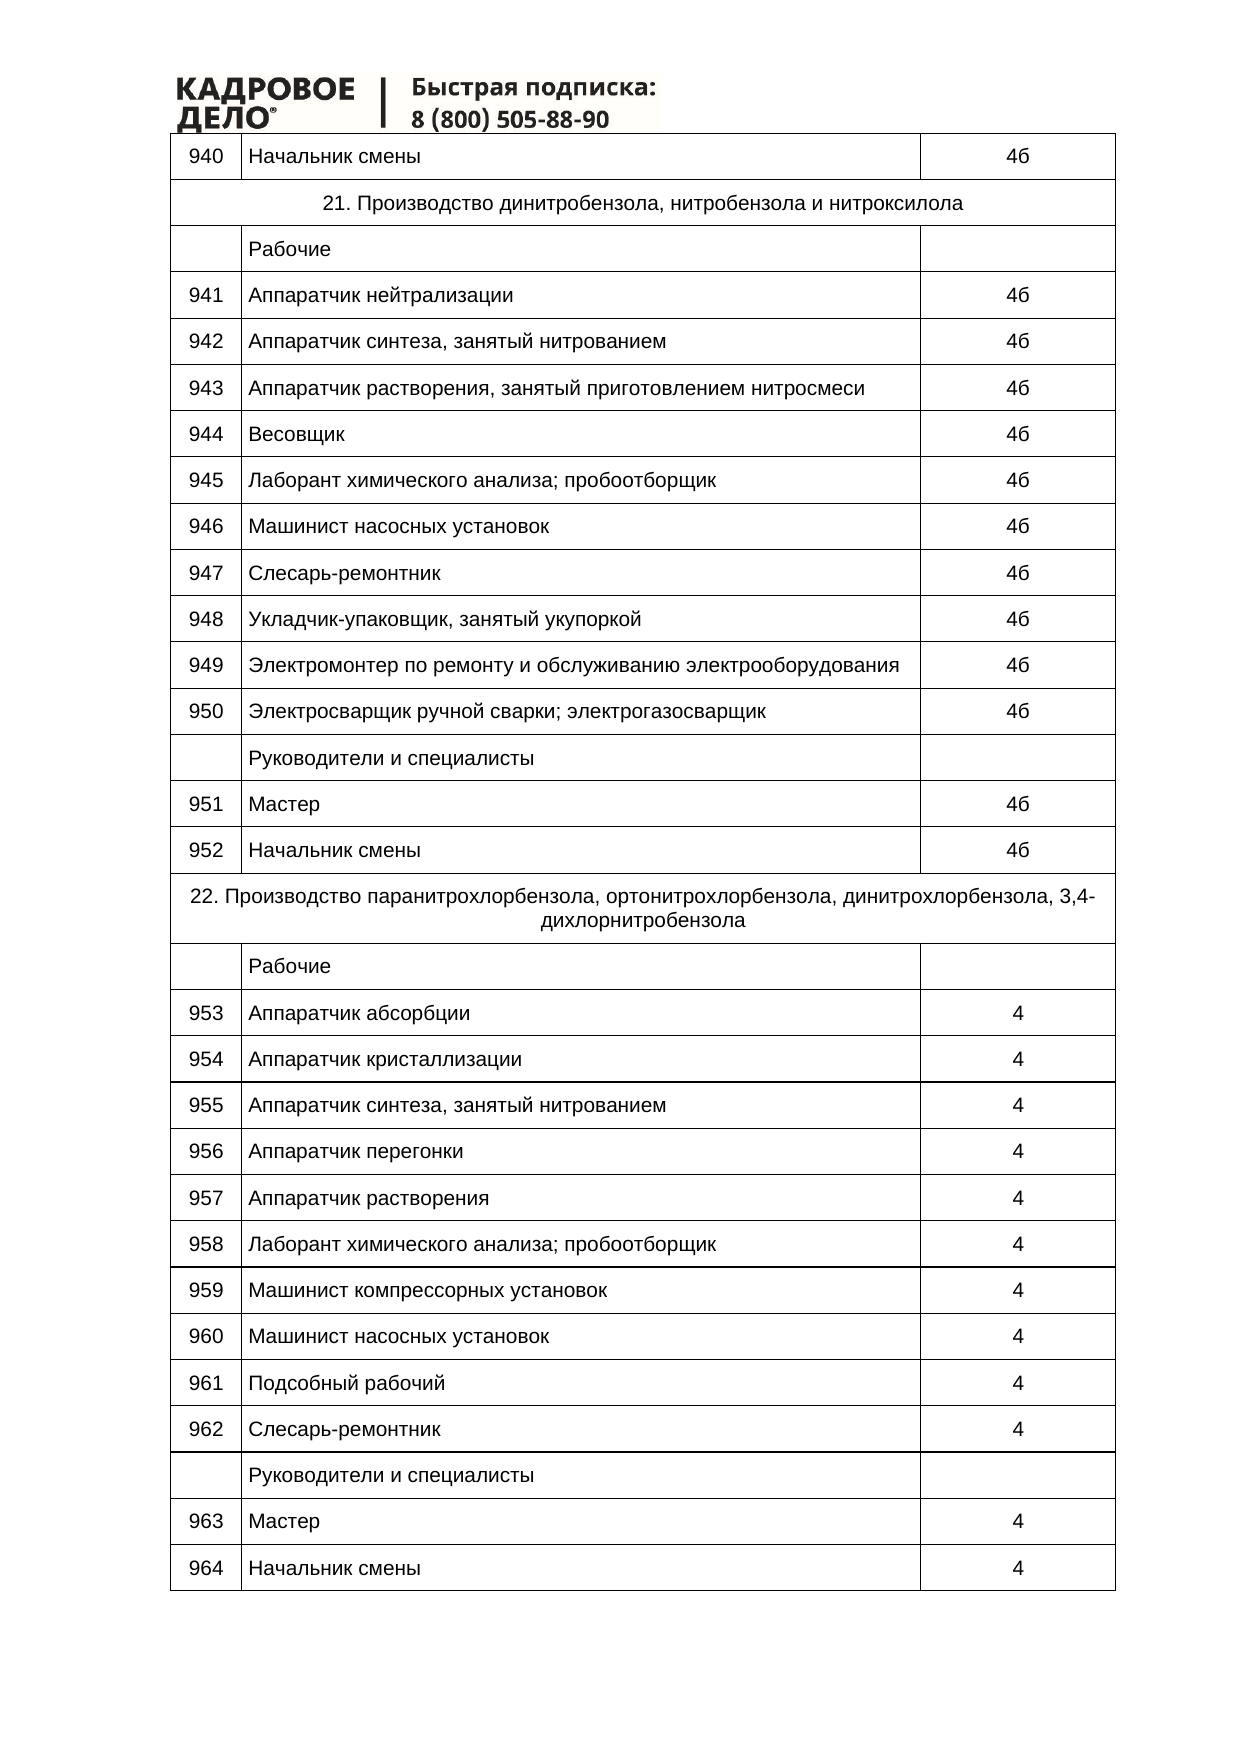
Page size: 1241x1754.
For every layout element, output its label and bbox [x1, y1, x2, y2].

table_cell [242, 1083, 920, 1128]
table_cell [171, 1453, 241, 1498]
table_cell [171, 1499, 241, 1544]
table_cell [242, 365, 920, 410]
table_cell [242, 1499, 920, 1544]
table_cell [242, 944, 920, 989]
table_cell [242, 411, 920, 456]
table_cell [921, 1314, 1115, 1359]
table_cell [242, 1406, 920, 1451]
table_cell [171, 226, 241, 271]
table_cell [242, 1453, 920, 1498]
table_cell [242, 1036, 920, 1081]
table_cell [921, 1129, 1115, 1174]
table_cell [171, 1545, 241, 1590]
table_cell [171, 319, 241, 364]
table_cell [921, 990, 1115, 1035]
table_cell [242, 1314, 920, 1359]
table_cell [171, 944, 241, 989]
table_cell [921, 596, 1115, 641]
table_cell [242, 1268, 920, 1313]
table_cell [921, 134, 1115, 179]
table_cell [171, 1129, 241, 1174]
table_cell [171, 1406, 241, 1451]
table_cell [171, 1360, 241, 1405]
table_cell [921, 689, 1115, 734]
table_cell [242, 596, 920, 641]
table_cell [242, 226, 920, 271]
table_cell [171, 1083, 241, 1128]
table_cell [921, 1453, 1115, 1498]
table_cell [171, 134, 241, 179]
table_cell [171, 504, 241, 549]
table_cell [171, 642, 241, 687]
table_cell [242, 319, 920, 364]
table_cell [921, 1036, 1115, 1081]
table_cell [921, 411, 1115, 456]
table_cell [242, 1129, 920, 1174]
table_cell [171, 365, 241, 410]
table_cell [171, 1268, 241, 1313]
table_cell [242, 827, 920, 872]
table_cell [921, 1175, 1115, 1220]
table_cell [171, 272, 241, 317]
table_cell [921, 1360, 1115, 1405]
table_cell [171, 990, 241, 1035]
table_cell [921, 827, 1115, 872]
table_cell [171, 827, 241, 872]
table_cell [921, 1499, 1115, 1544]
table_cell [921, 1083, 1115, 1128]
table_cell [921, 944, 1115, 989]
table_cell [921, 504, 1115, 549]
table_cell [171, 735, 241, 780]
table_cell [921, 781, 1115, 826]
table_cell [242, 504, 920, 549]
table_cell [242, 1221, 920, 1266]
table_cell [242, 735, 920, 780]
picture [177, 73, 661, 133]
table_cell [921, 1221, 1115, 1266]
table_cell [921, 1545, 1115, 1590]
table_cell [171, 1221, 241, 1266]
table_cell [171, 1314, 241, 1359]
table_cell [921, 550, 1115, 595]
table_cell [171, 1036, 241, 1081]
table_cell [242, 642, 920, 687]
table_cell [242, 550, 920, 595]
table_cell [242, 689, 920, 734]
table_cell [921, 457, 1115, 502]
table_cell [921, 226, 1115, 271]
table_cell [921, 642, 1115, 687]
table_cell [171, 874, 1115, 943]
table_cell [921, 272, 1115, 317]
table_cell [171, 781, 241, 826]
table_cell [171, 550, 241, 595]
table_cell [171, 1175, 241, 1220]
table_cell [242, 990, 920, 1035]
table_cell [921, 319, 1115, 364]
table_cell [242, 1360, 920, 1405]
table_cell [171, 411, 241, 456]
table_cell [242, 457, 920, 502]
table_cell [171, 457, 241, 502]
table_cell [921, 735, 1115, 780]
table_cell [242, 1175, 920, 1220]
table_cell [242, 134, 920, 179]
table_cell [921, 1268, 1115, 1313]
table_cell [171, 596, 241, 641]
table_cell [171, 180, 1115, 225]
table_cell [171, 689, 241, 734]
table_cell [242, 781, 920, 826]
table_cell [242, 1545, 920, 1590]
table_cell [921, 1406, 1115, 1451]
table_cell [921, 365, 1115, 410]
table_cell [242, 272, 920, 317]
